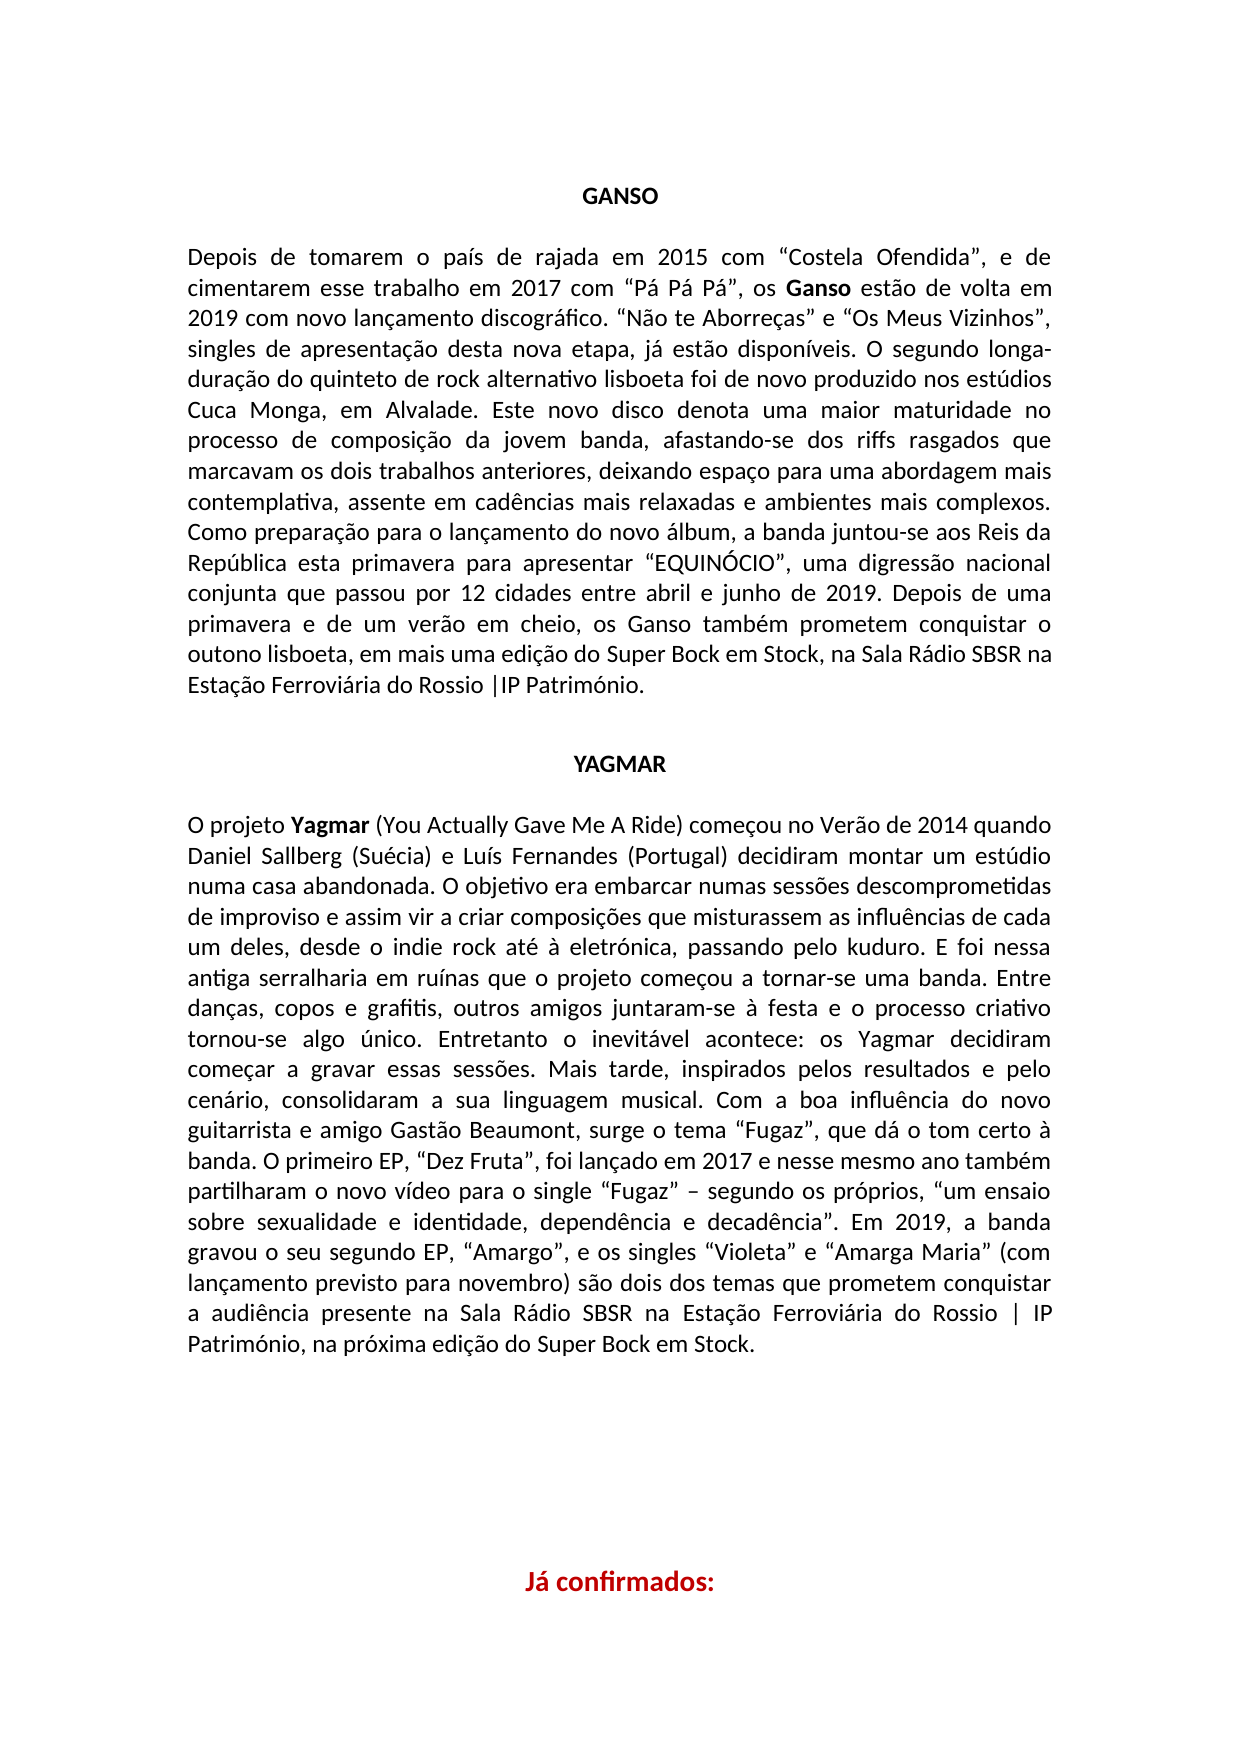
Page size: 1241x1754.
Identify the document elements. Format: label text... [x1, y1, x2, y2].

text Depois de tomarem o país de rajada em 2015 com “Costela Ofendida”, e de cimentarem esse trabalho em 2017 com “Pá Pá Pá”, os Ganso estão de volta em 2019 com novo lançamento discográfico. “Não te Aborreças” e “Os Meus Vizinhos”, singles de apresentação desta nova etapa, já estão disponíveis. O segundo longa-duração do quinteto de rock alternativo lisboeta foi de novo produzido nos estúdios Cuca Monga, em Alvalade. Este novo disco denota uma maior maturidade no processo de composição da jovem banda, afastando-se dos riffs rasgados que marcavam os dois trabalhos anteriores, deixando espaço para uma abordagem mais contemplativa, assente em cadências mais relaxadas e ambientes mais complexos. Como preparação para o lançamento do novo álbum, a banda juntou-se aos Reis da República esta primavera para apresentar “EQUINÓCIO”, uma digressão nacional conjunta que passou por 12 cidades entre abril e junho de 2019. Depois de uma primavera e de um verão em cheio, os Ganso também prometem conquistar o outono lisboeta, em mais uma edição do Super Bock em Stock, na Sala Rádio SBSR na Estação Ferroviária do Rossio |IP Património. [187, 242, 1053, 699]
text O projeto Yagmar (You Actually Gave Me A Ride) começou no Verão de 2014 quando Daniel Sallberg (Suécia) e Luís Fernandes (Portugal) decidiram montar um estúdio numa casa abandonada. O objetivo era embarcar numas sessões descomprometidas de improviso e assim vir a criar composições que misturassem as influências de cada um deles, desde o indie rock até à eletrónica, passando pelo kuduro. E foi nessa antiga serralharia em ruínas que o projeto começou a tornar-se uma banda. Entre danças, copos e grafitis, outros amigos juntaram-se à festa e o processo criativo tornou-se algo único. Entretanto o inevitável acontece: os Yagmar decidiram começar a gravar essas sessões. Mais tarde, inspirados pelos resultados e pelo cenário, consolidaram a sua linguagem musical. Com a boa influência do novo guitarrista e amigo Gastão Beaumont, surge o tema “Fugaz”, que dá o tom certo à banda. O primeiro EP, “Dez Fruta”, foi lançado em 2017 e nesse mesmo ano também partilharam o novo vídeo para o single “Fugaz” – segundo os próprios, “um ensaio sobre sexualidade e identidade, dependência e decadência”. Em 2019, a banda gravou o seu segundo EP, “Amargo”, e os singles “Violeta” e “Amarga Maria” (com lançamento previsto para novembro) são dois dos temas que prometem conquistar a audiência presente na Sala Rádio SBSR na Estação Ferroviária do Rossio | IP Património, na próxima edição do Super Bock em Stock. [187, 809, 1053, 1359]
text GANSO [187, 181, 1053, 211]
text Já confirmados: [187, 1563, 1053, 1598]
text YAGMAR [187, 748, 1053, 779]
